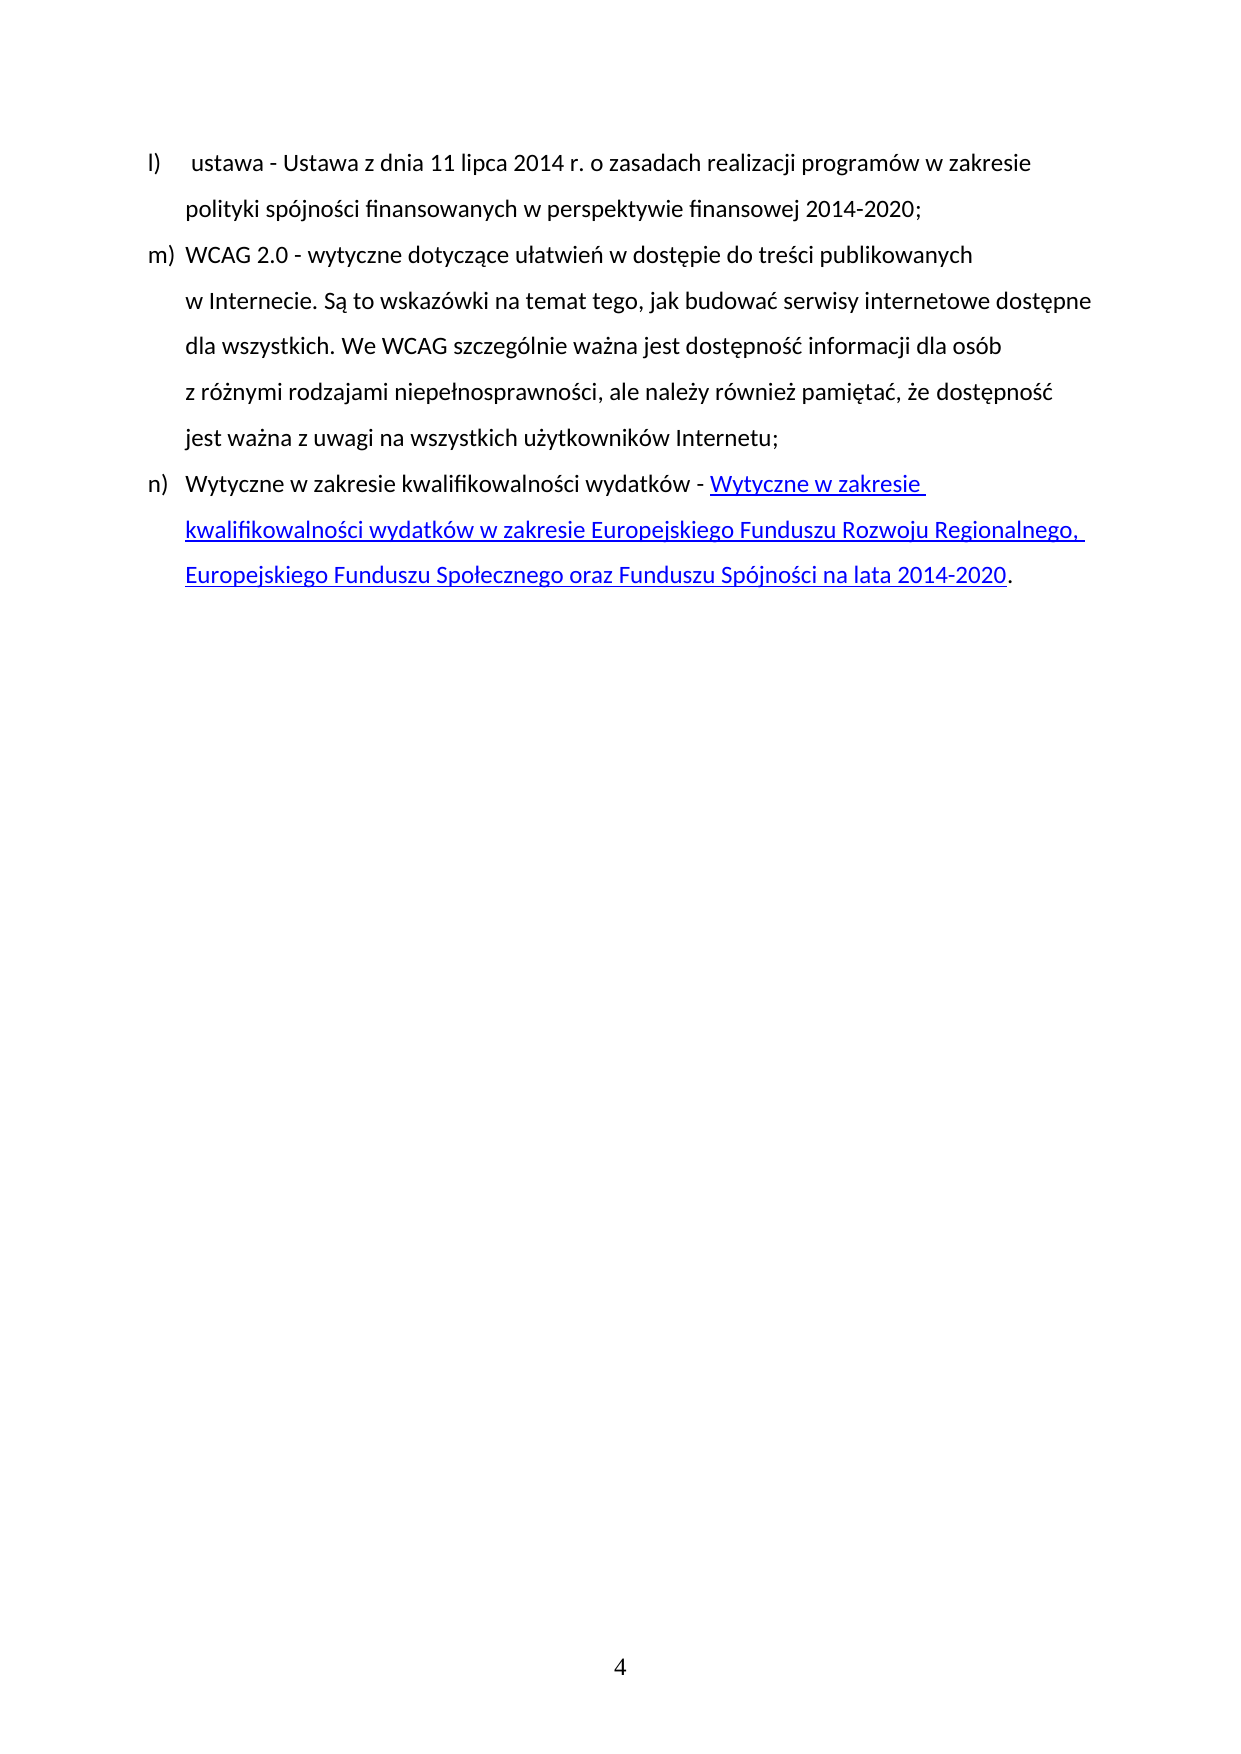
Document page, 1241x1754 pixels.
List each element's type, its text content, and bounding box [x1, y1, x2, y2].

list WCAG 2.0 - wytyczne dotyczące ułatwień w dostępie do treści publikowanych w Internecie. Są to wskazówki na temat tego, jak budować serwisy internetowe dostępne dla wszystkich. We WCAG szczególnie ważna jest dostępność informacji dla osób z różnymi rodzajami niepełnosprawności, ale należy również pamiętać, że dostępność jest ważna z uwagi na wszystkich użytkowników Internetu; [148, 239, 1093, 452]
list ustawa - Ustawa z dnia 11 lipca 2014 r. o zasadach realizacji programów w zakresie polityki spójności finansowanych w perspektywie finansowej 2014-2020; [148, 148, 1093, 224]
list Wytyczne w zakresie kwalifikowalności wydatków - Wytyczne w zakresie kwalifikowalności wydatków w zakresie Europejskiego Funduszu Rozwoju Regionalnego, Europejskiego Funduszu Społecznego oraz Funduszu Spójności na lata 2014-2020. [148, 468, 1093, 590]
